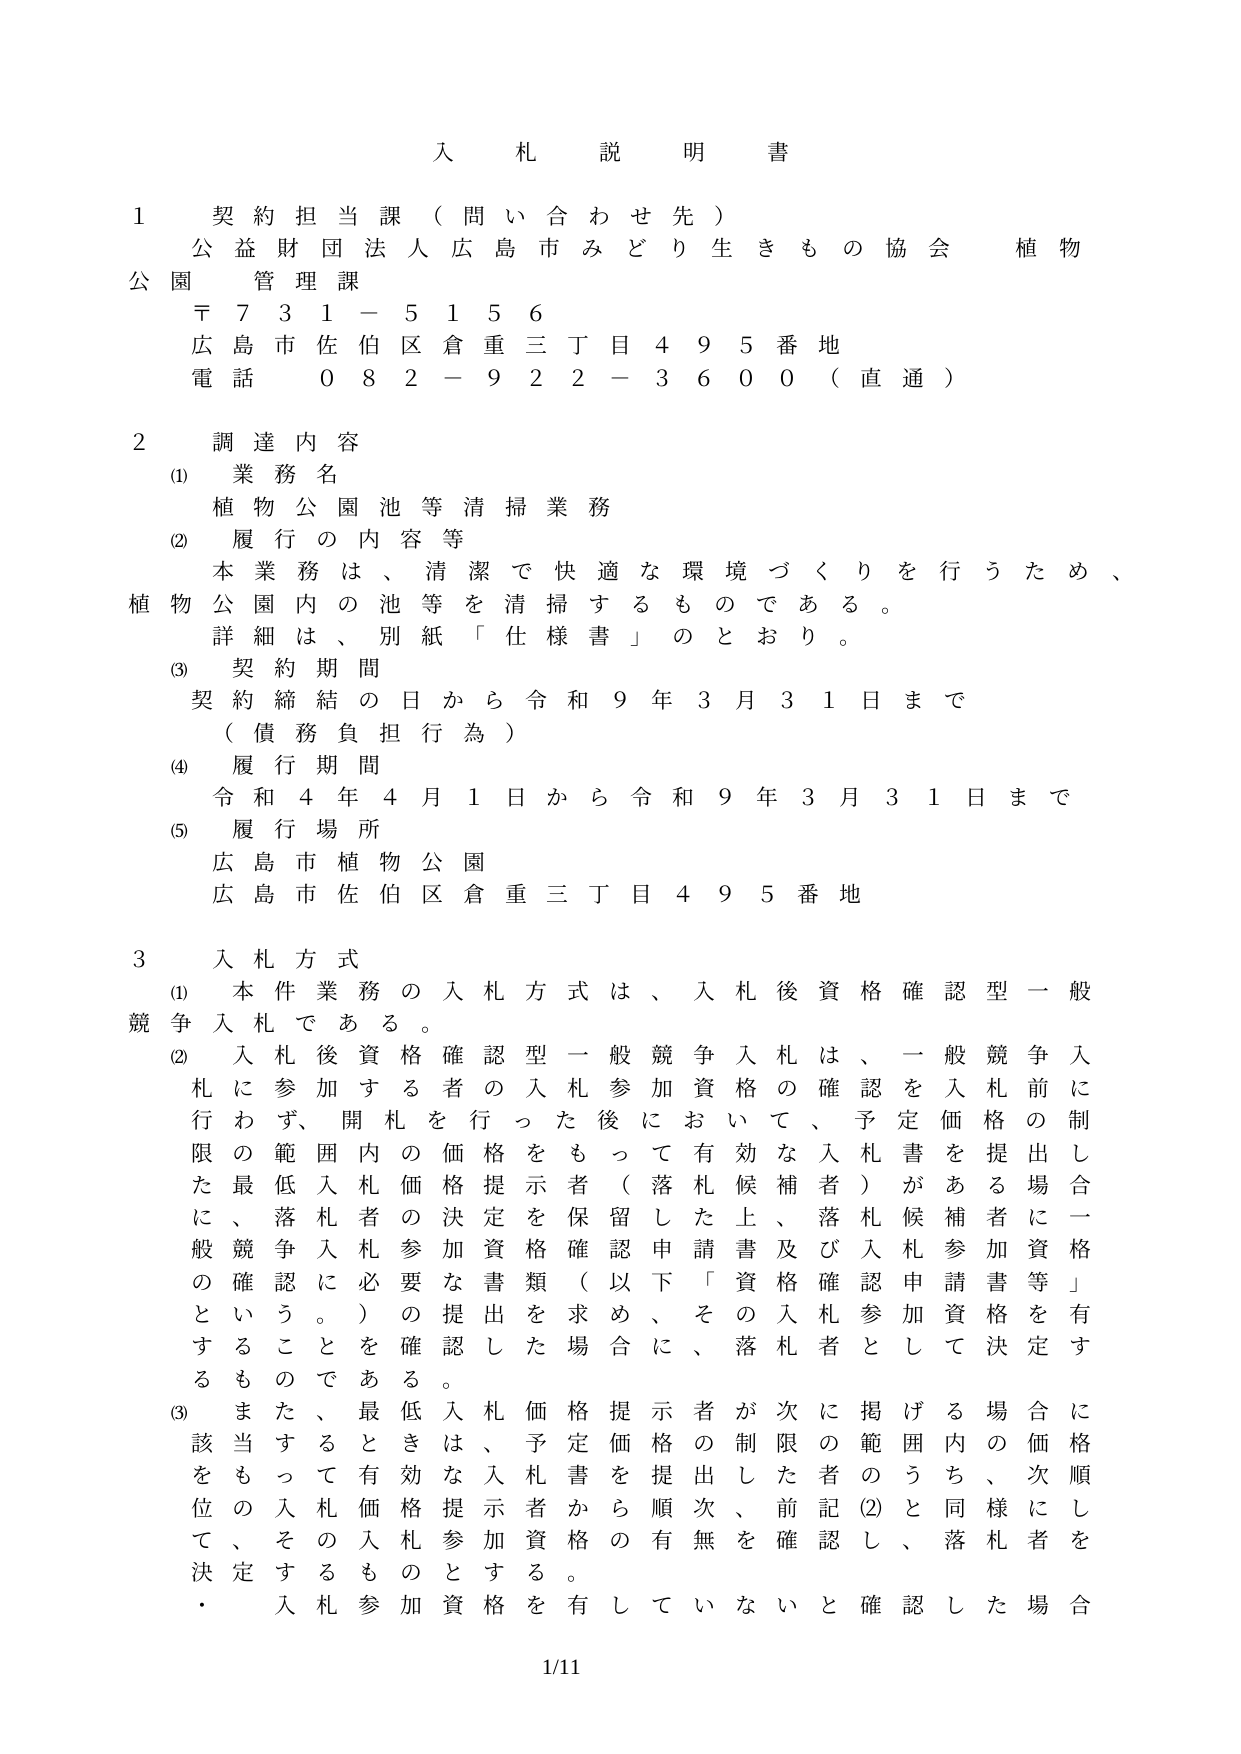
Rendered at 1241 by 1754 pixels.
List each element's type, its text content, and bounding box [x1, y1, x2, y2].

text 公益財団法人広島市みどり生きもの協会 植物公園 管理課 [128, 231, 1102, 296]
text 広島市植物公園 [128, 845, 1102, 877]
text 〒７３１－５１５６ [128, 296, 1102, 328]
text ⑷ 履行期間 [128, 748, 1112, 780]
text ３ 入札方式 [128, 942, 1112, 974]
text 本業務は、清潔で快適な環境づくりを行うため、植物公園内の池等を清掃するものである。 [128, 554, 1112, 619]
text ⑶ 契約期間 [128, 651, 1112, 683]
text ２ 調達内容 [128, 425, 1112, 457]
text ・ 入札参加資格を有していないと確認した場合 [128, 1587, 1112, 1620]
text ⑶ また、最低入札価格提示者が次に掲げる場合に該当するときは、予定価格の制限の範囲内の価格をもって有効な入札書を提出した者のうち、次順位の入札価格提示者から順次、前記⑵と同様にして、その入札参加資格の有無を確認し、落札者を決定するものとする。 [149, 1394, 1112, 1587]
text ⑴ 本件業務の入札方式は、入札後資格確認型一般競争入札である。 [128, 974, 1112, 1038]
text ⑵ 入札後資格確認型一般競争入札は、一般競争入札に参加する者の入札参加資格の確認を入札前に行わず、開札を行った後において、予定価格の制限の範囲内の価格をもって有効な入札書を提出した最低入札価格提示者（落札候補者）がある場合に、落札者の決定を保留した上、落札候補者に一般競争入札参加資格確認申請書及び入札参加資格の確認に必要な書類（以下「資格確認申請書等」という。）の提出を求め、その入札参加資格を有することを確認した場合に、落札者として決定するものである。 [149, 1038, 1112, 1394]
text 広島市佐伯区倉重三丁目４９５番地 [128, 328, 1102, 360]
text 詳細は、別紙「仕様書」のとおり。 [128, 619, 1112, 651]
text 入 札 説 明 書 [128, 134, 1113, 167]
text ⑴ 業務名 [128, 457, 1112, 489]
text ⑸ 履行場所 [128, 812, 1112, 845]
text 広島市佐伯区倉重三丁目４９５番地 [128, 877, 1102, 909]
text 植物公園池等清掃業務 [128, 489, 1102, 522]
text 契約締結の日から令和９年３月３１日まで [128, 683, 1112, 716]
text ⑵ 履行の内容等 [128, 522, 1112, 554]
text （債務負担行為） [128, 716, 1102, 748]
text 令和４年４月１日から令和９年３月３１日まで [128, 780, 1112, 812]
text 電話 ０８２－９２２－３６００（直通） [128, 360, 1102, 393]
text １ 契約担当課（問い合わせ先） [128, 199, 1112, 231]
